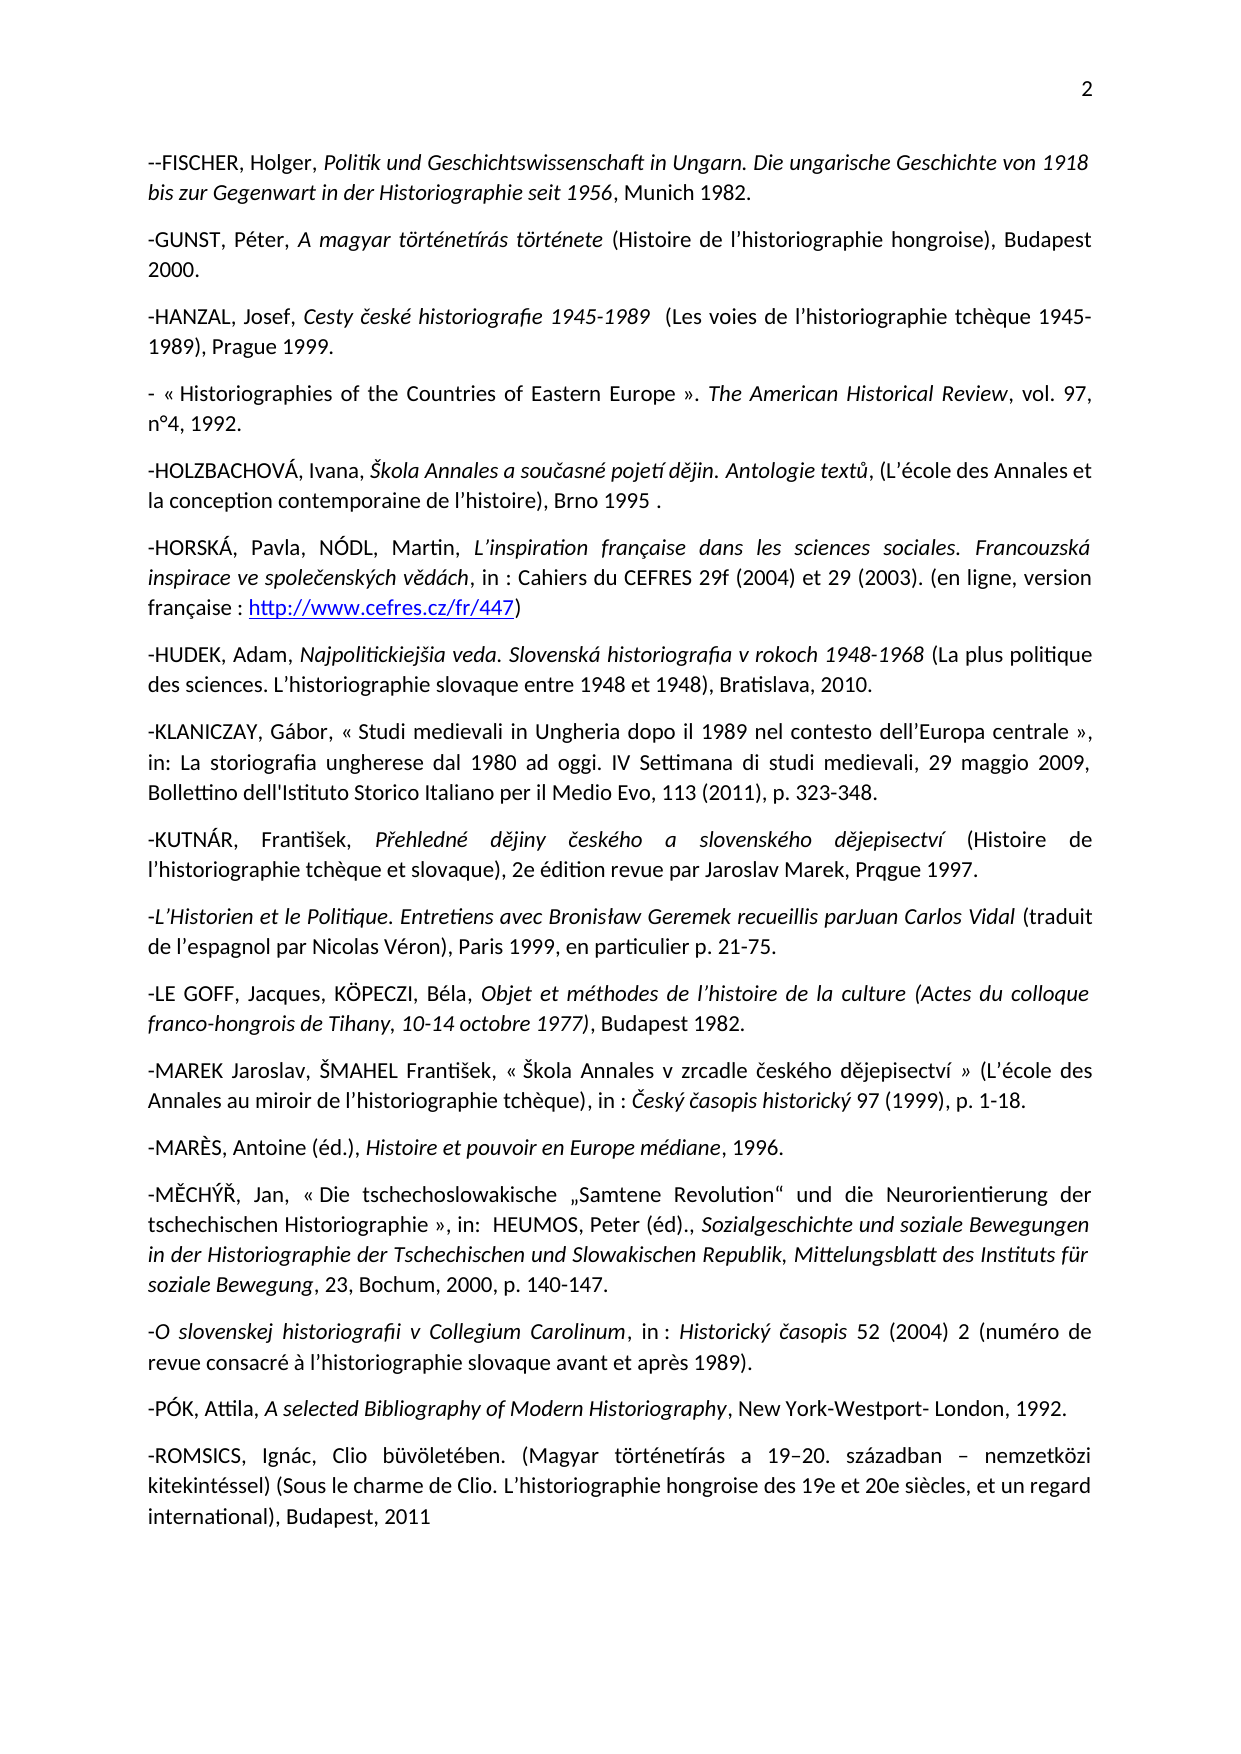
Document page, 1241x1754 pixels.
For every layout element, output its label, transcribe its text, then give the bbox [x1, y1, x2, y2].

text -KLANICZAY, Gábor, « Studi medievali in Ungheria dopo il 1989 nel contesto dell’Europa centrale », in: La storiografia ungherese dal 1980 ad oggi. IV Settimana di studi medievali, 29 maggio 2009, Bollettino dell'Istituto Storico Italiano per il Medio Evo, 113 (2011), p. 323-348. [148, 717, 1093, 806]
text -PÓK, Attila, A selected Bibliography of Modern Historiography, New York-Westport- London, 1992. [148, 1394, 1093, 1422]
text -LE GOFF, Jacques, KÖPECZI, Béla, Objet et méthodes de l’histoire de la culture (Actes du colloque franco-hongrois de Tihany, 10-14 octobre 1977), Budapest 1982. [148, 979, 1093, 1037]
text -O slovenskej historiografii v Collegium Carolinum, in : Historický časopis 52 (2004) 2 (numéro de revue consacré à l’historiographie slovaque avant et après 1989). [148, 1317, 1093, 1376]
text - « Historiographies of the Countries of Eastern Europe ». The American Historical Review, vol. 97, n°4, 1992. [148, 379, 1093, 437]
text -HOLZBACHOVÁ, Ivana, Škola Annales a současné pojetí dějin. Antologie textů, (L’école des Annales et la conception contemporaine de l’histoire), Brno 1995 . [148, 456, 1093, 514]
text -KUTNÁR, František, Přehledné dějiny českého a slovenského dějepisectví (Histoire de l’historiographie tchèque et slovaque), 2e édition revue par Jaroslav Marek, Prqgue 1997. [148, 825, 1093, 883]
text -MAREK Jaroslav, ŠMAHEL František, « Škola Annales v zrcadle českého dějepisectví » (L’école des Annales au miroir de l’historiographie tchèque), in : Český časopis historický 97 (1999), p. 1-18. [148, 1056, 1093, 1114]
text -MARÈS, Antoine (éd.), Histoire et pouvoir en Europe médiane, 1996. [148, 1133, 1093, 1161]
text -ROMSICS, Ignác, Clio büvöletében. (Magyar történetírás a 19–20. században – nemzetközi kitekintéssel) (Sous le charme de Clio. L’historiographie hongroise des 19e et 20e siècles, et un regard international), Budapest, 2011 [148, 1441, 1093, 1530]
text -HORSKÁ, Pavla, NÓDL, Martin, L’inspiration française dans les sciences sociales. Francouzská inspirace ve společenských vědách, in : Cahiers du CEFRES 29f (2004) et 29 (2003). (en ligne, version française : http://www.cefres.cz/fr/447) [148, 533, 1093, 621]
text -L’Historien et le Politique. Entretiens avec Bronisław Geremek recueillis parJuan Carlos Vidal (traduit de l’espagnol par Nicolas Véron), Paris 1999, en particulier p. 21-75. [148, 902, 1093, 960]
text --FISCHER, Holger, Politik und Geschichtswissenschaft in Ungarn. Die ungarische Geschichte von 1918 bis zur Gegenwart in der Historiographie seit 1956, Munich 1982. [148, 148, 1093, 206]
text -MĚCHÝŘ, Jan, « Die tschechoslowakische „Samtene Revolution“ und die Neurorientierung der tschechischen Historiographie », in: HEUMOS, Peter (éd)., Sozialgeschichte und soziale Bewegungen in der Historiographie der Tschechischen und Slowakischen Republik, Mittelungsblatt des Instituts für soziale Bewegung, 23, Bochum, 2000, p. 140-147. [148, 1180, 1093, 1298]
text -HUDEK, Adam, Najpolitickiejšia veda. Slovenská historiografia v rokoch 1948-1968 (La plus politique des sciences. L’historiographie slovaque entre 1948 et 1948), Bratislava, 2010. [148, 640, 1093, 698]
text -HANZAL, Josef, Cesty české historiografie 1945-1989 (Les voies de l’historiographie tchèque 1945-1989), Prague 1999. [148, 302, 1093, 360]
text -GUNST, Péter, A magyar történetírás története (Histoire de l’historiographie hongroise), Budapest 2000. [148, 225, 1093, 283]
